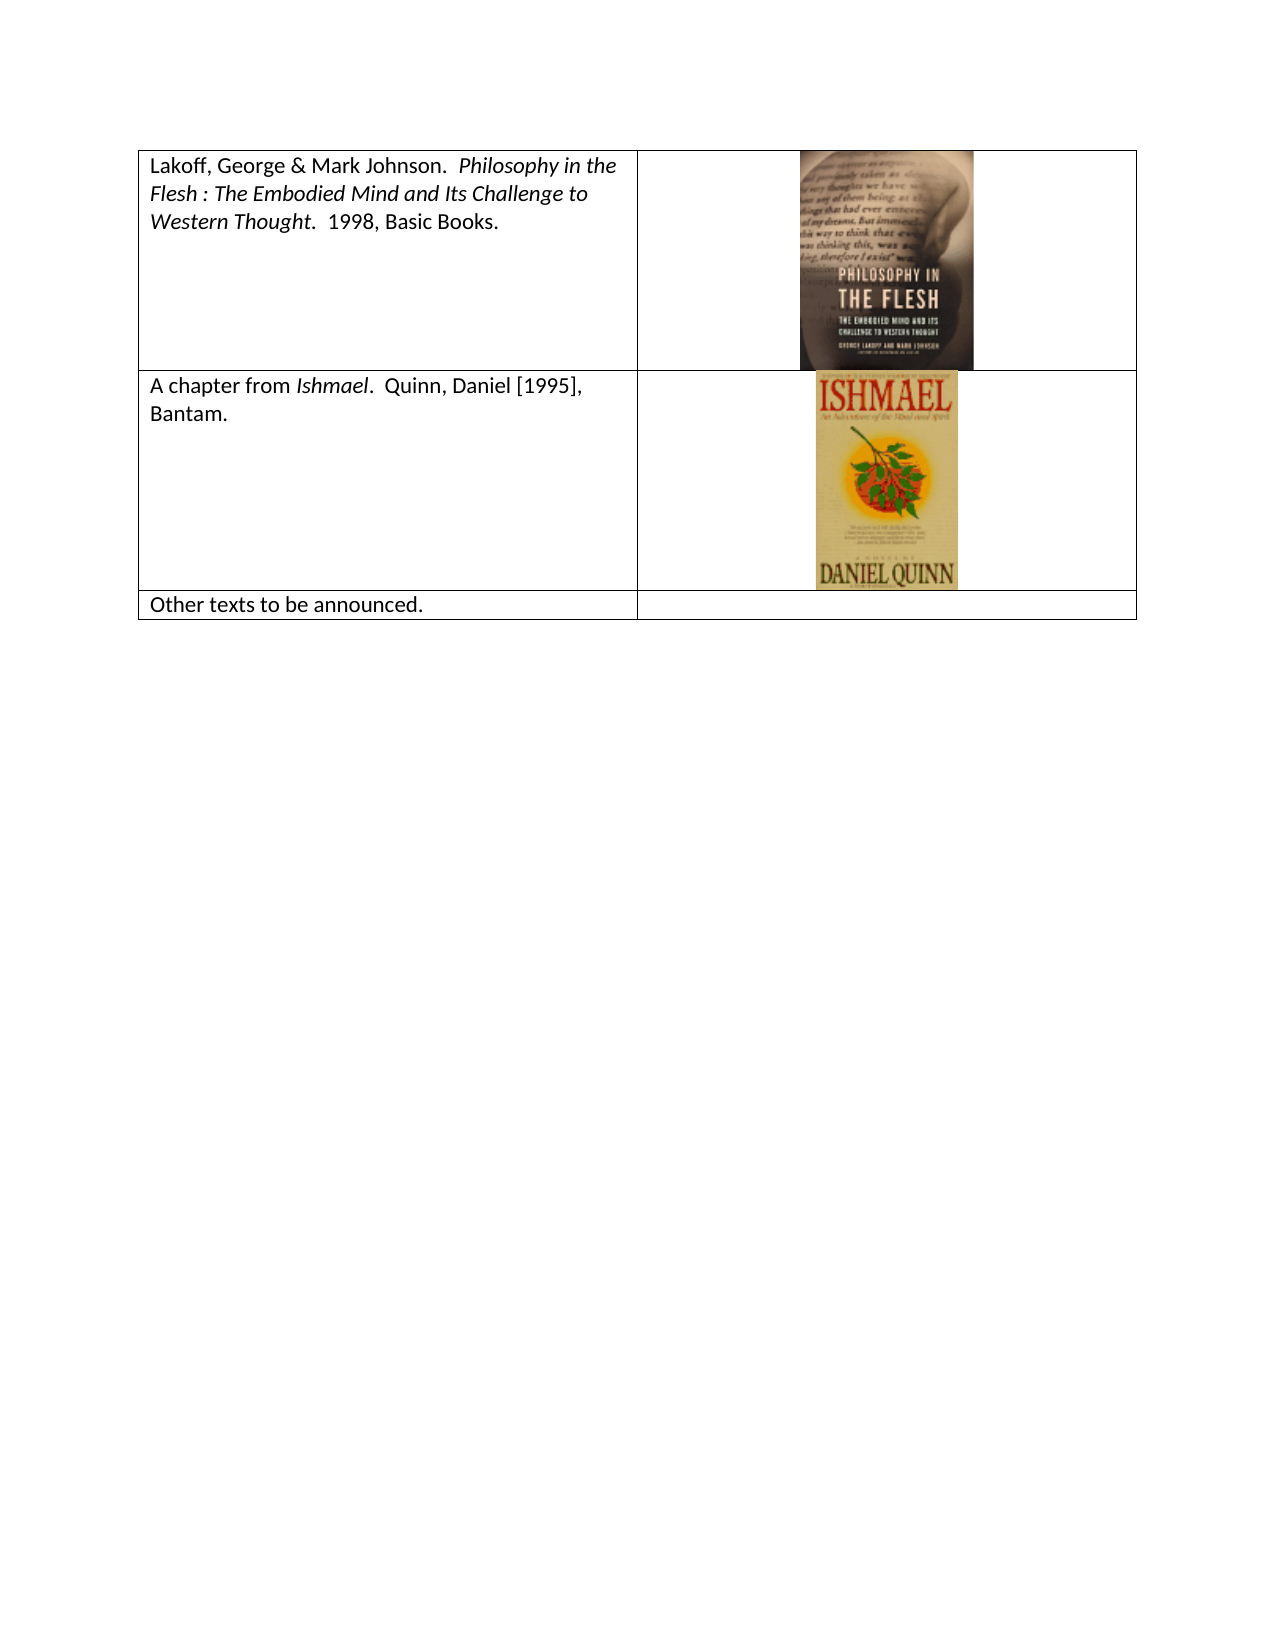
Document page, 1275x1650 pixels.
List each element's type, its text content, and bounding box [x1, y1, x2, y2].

picture [800, 151, 974, 590]
table_cell [638, 591, 1136, 619]
table_cell Other texts to be announced. [139, 591, 637, 619]
table_cell [958, 371, 1136, 589]
table_cell Lakoff, George & Mark Johnson. Philosophy in the Flesh : The Embodied Mind and Its Challenge to Western Thought. 1998, Basic Books. [139, 151, 637, 370]
table_cell [974, 151, 1136, 370]
table_cell A chapter from Ishmael. Quinn, Daniel [1995], Bantam. [139, 371, 637, 589]
table_cell [638, 151, 800, 370]
table_cell [638, 371, 815, 589]
